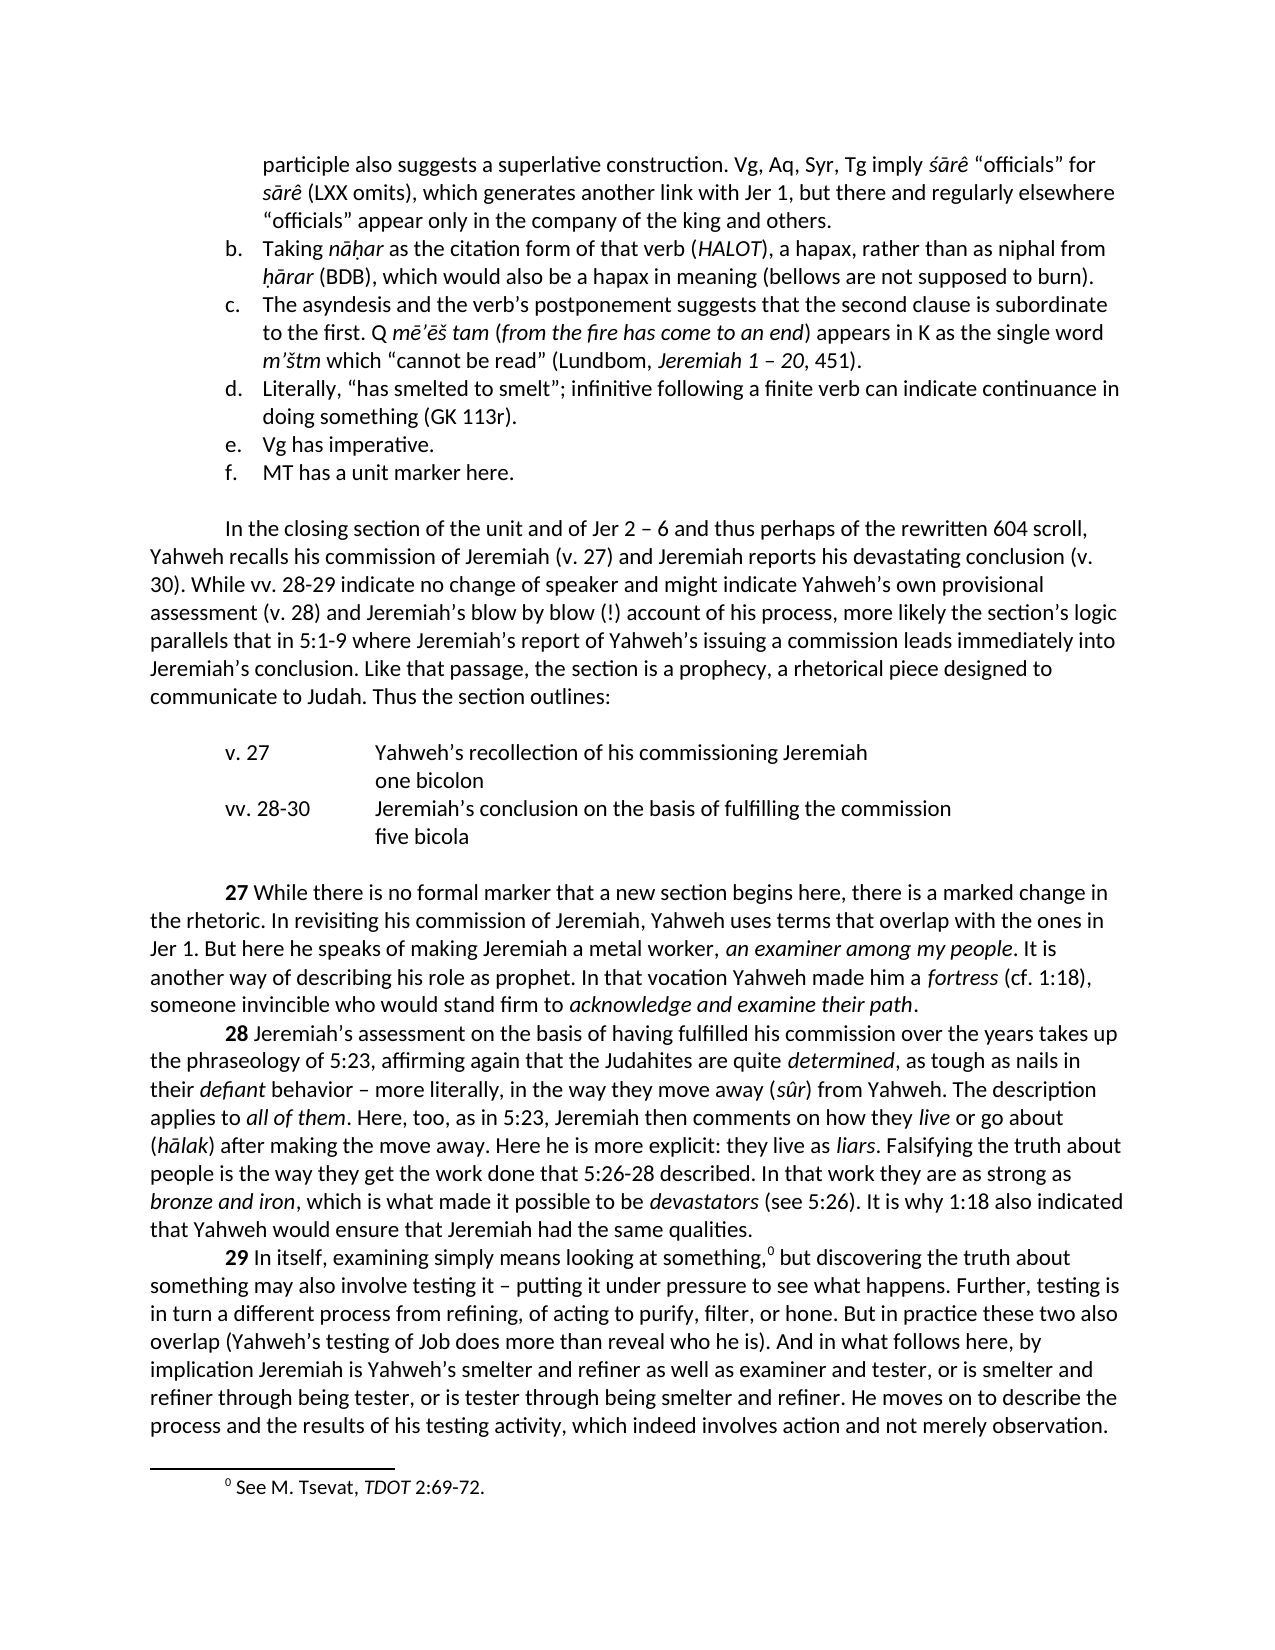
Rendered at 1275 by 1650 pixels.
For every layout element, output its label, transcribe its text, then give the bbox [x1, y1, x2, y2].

list Taking nāḥar as the citation form of that verb (HALOT), a hapax, rather than as niphal from ḥārar (BDB), which would also be a hapax in meaning (bellows are not supposed to burn). [225, 234, 1125, 290]
text 28 Jeremiah’s assessment on the basis of having fulfilled his commission over the years takes up the phraseology of 5:23, affirming again that the Judahites are quite determined, as tough as nails in their defiant behavior – more literally, in the way they move away (sûr) from Yahweh. The description applies to all of them. Here, too, as in 5:23, Jeremiah then comments on how they live or go about (hālak) after making the move away. Here he is more explicit: they live as liars. Falsifying the truth about people is the way they get the work done that 5:26-28 described. In that work they are as strong as bronze and iron, which is what made it possible to be devastators (see 5:26). It is why 1:18 also indicated that Yahweh would ensure that Jeremiah had the same qualities. [150, 1019, 1125, 1243]
list The asyndesis and the verb’s postponement suggests that the second clause is subordinate to the first. Q mē’ēš tam (from the fire has come to an end) appears in K as the single word m’štm which “cannot be read” (Lundbom, Jeremiah 1 – 20, 451). [225, 290, 1125, 374]
text v. 27 Yahweh’s recollection of his commissioning Jeremiah [150, 738, 1125, 766]
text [150, 1243, 1125, 1439]
text one bicolon [150, 766, 1125, 794]
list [225, 150, 1125, 234]
text vv. 28-30 Jeremiah’s conclusion on the basis of fulfilling the commission [150, 794, 1125, 822]
list MT has a unit marker here. [225, 458, 1125, 486]
list Vg has imperative. [225, 430, 1125, 458]
list Literally, “has smelted to smelt”; infinitive following a finite verb can indicate continuance in doing something (GK 113r). [225, 374, 1125, 430]
text 27 While there is no formal marker that a new section begins here, there is a marked change in the rhetoric. In revisiting his commission of Jeremiah, Yahweh uses terms that overlap with the ones in Jer 1. But here he speaks of making Jeremiah a metal worker, an examiner among my people. It is another way of describing his role as prophet. In that vocation Yahweh made him a fortress (cf. 1:18), someone invincible who would stand firm to acknowledge and examine their path. [150, 878, 1125, 1019]
text five bicola [150, 822, 1125, 851]
text In the closing section of the unit and of Jer 2 – 6 and thus perhaps of the rewritten 604 scroll, Yahweh recalls his commission of Jeremiah (v. 27) and Jeremiah reports his devastating conclusion (v. 30). While vv. 28-29 indicate no change of speaker and might indicate Yahweh’s own provisional assessment (v. 28) and Jeremiah’s blow by blow (!) account of his process, more likely the section’s logic parallels that in 5:1-9 where Jeremiah’s report of Yahweh’s issuing a commission leads immediately into Jeremiah’s conclusion. Like that passage, the section is a prophecy, a rhetorical piece designed to communicate to Judah. Thus the section outlines: [150, 514, 1125, 710]
